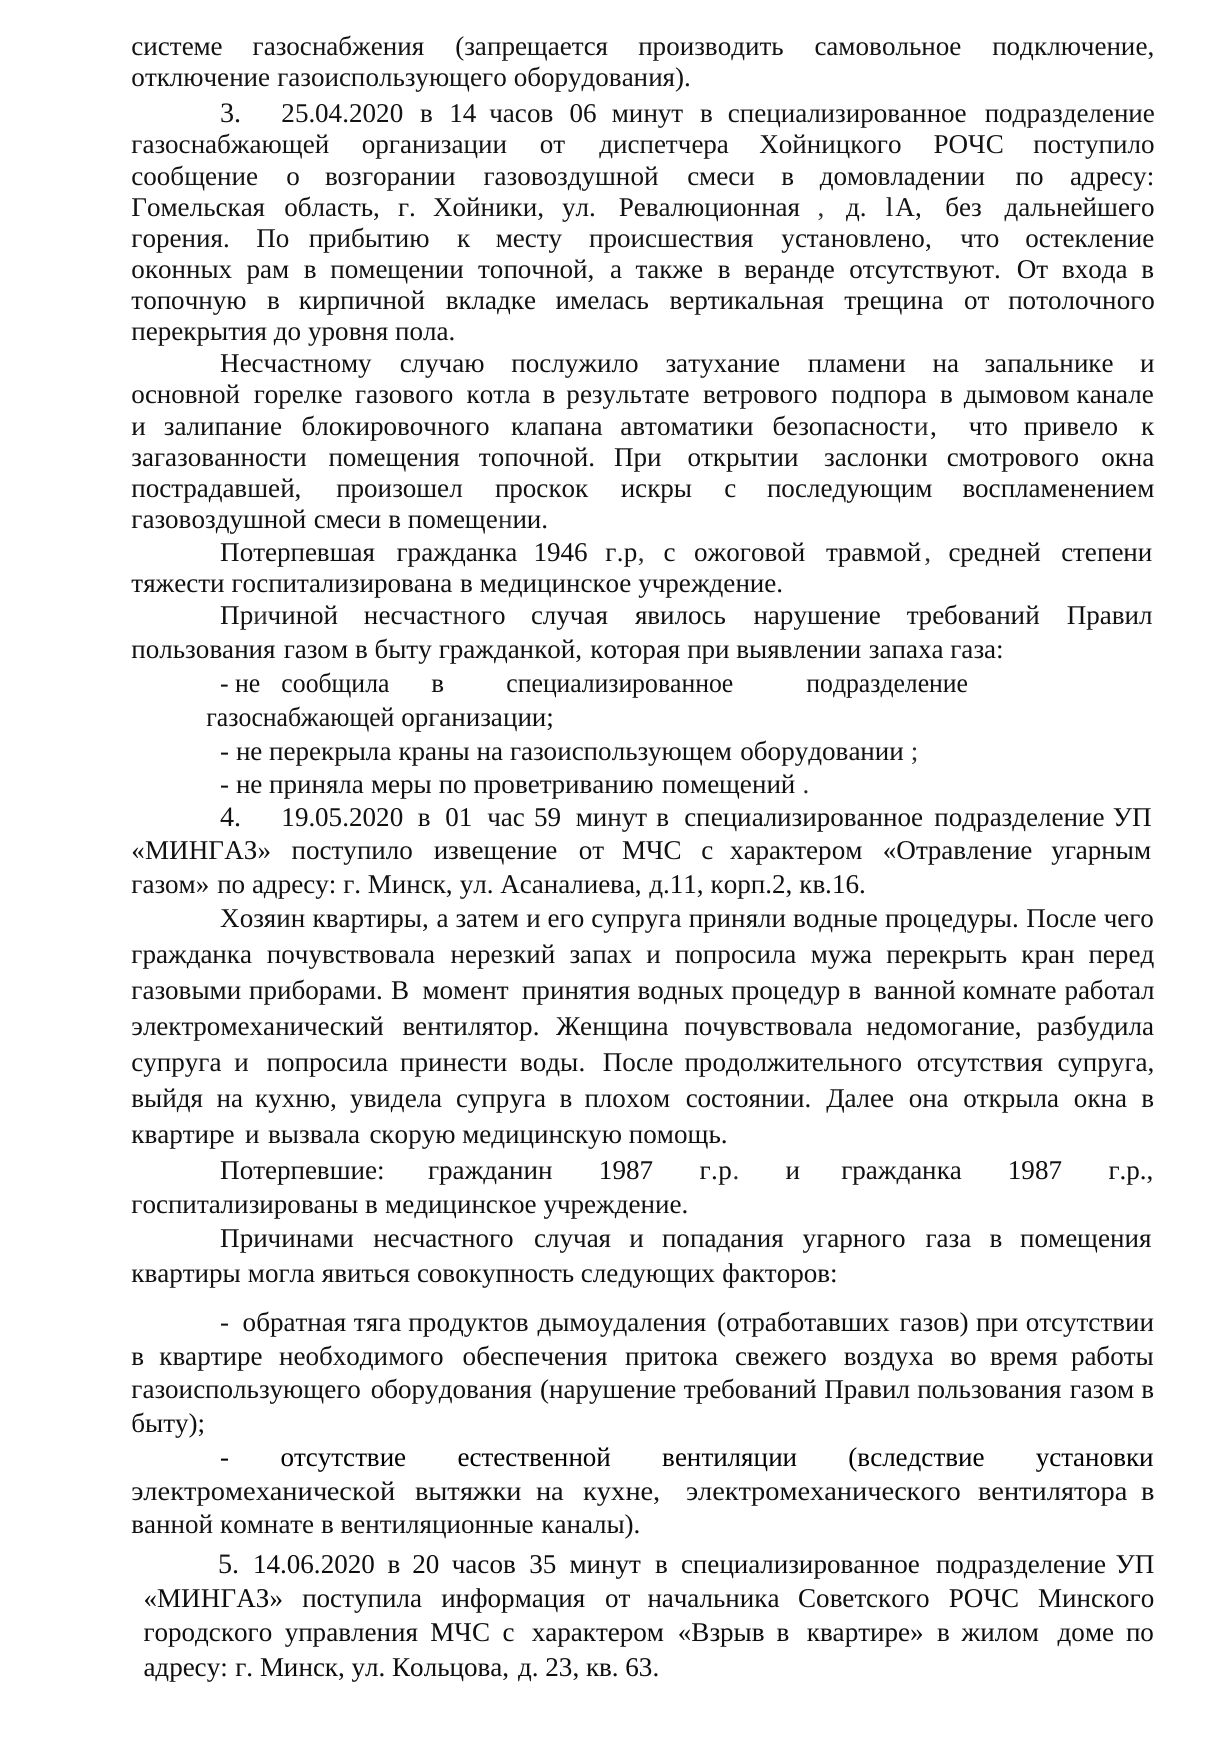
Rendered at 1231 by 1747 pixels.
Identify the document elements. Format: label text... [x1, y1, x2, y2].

list 14.06.2020 в 20 часов 35 минут в специализированное подразделение УП «МИНГАЗ» поступила информация от начальника Советского РОЧС Минского городского управления МЧС с характером «Взрыв в квартире» в жилом доме по адресу: г. Минск, ул. Кольцова, д. 23, кв. 63. [143, 1547, 1154, 1682]
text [131, 29, 1154, 92]
text - обратная тяга продуктов дымоудаления (отработавших газов) при отсутствии в квартире необходимого обеспечения притока свежего воздуха во время работы газоиспользующего оборудования (нарушение требований Правил пользования газом в быту); [131, 1307, 1154, 1438]
text Несчастному случаю послужило затухание пламени на запальнике и основной горелке газового котла в результате ветрового подпора в дымовом канале и залипание блокировочного клапана автоматики безопасности, что привело к загазованности помещения топочной. При открытии заслонки смотрового окна пострадавшей, произошел проскок искры с последующим воспламенением газовоздушной смеси в помещении. [131, 347, 1154, 534]
list 25.04.2020 в 14 часов 06 минут в специализированное подразделение газоснабжающей организации от диспетчера Хойницкого РОЧС поступило сообщение о возгорании газовоздушной смеси в домовладении по адресу: Гомельская область, г. Хойники, ул. Ревалюционная , д. lA, без дальнейшего горения. По прибытию к месту происшествия установлено, что остекление оконных рам в помещении топочной, а также в веранде отсутствуют. От входа в топочную в кирпичной вкладке имелась вертикальная трещина от потолочного перекрытия до уровня пола. [131, 96, 1155, 347]
text - не приняла меры по проветриванию помещений . [131, 768, 1166, 799]
text Потерпевшие: гражданин 1987 г.р. и гражданка 1987 г.р., госпитализированы в медицинское учреждение. [131, 1154, 1153, 1219]
text Причиной несчастного случая явилось нарушение требований Правил пользования газом в быту гражданкой, которая при выявлении запаха газа: [131, 599, 1153, 664]
text Причинами несчастного случая и попадания угарного газа в помещения квартиры могла явиться совокупность следующих факторов: [131, 1222, 1152, 1288]
text - не перекрыла краны на газоиспользующем оборудовании ; [131, 735, 1166, 766]
text - не сообщила в специализированное подразделение газоснабжающей организации; [131, 667, 1149, 732]
text Хозяин квартиры, а затем и его супруга приняли водные процедуры. После чего гражданка почувствовала нерезкий запах и попросила мужа перекрыть кран перед газовыми приборами. В момент принятия водных процедур в ванной комнате работал электромеханический вентилятор. Женщина почувствовала недомогание, разбудила супруга и попросила принести воды. После продолжительного отсутствия супруга, выйдя на кухню, увидела супруга в плохом состоянии. Далее она открыла окна в квартире и вызвала скорую медицинскую помощь. [131, 902, 1154, 1149]
text - отсутствие естественной вентиляции (вследствие установки электромеханической вытяжки на кухне, электромеханического вентилятора в ванной комнате в вентиляционные каналы). [131, 1441, 1154, 1539]
list 19.05.2020 в 01 час 59 минут в специализированное подразделение УП «МИНГАЗ» поступило извещение от МЧС с характером «Отравление угарным газом» по адресу: г. Минск, ул. Асаналиева, д.11, корп.2, кв.16. [131, 799, 1151, 899]
text Потерпевшая гражданка 1946 г.р, с ожоговой травмой, средней степени тяжести госпитализирована в медицинское учреждение. [131, 536, 1152, 598]
